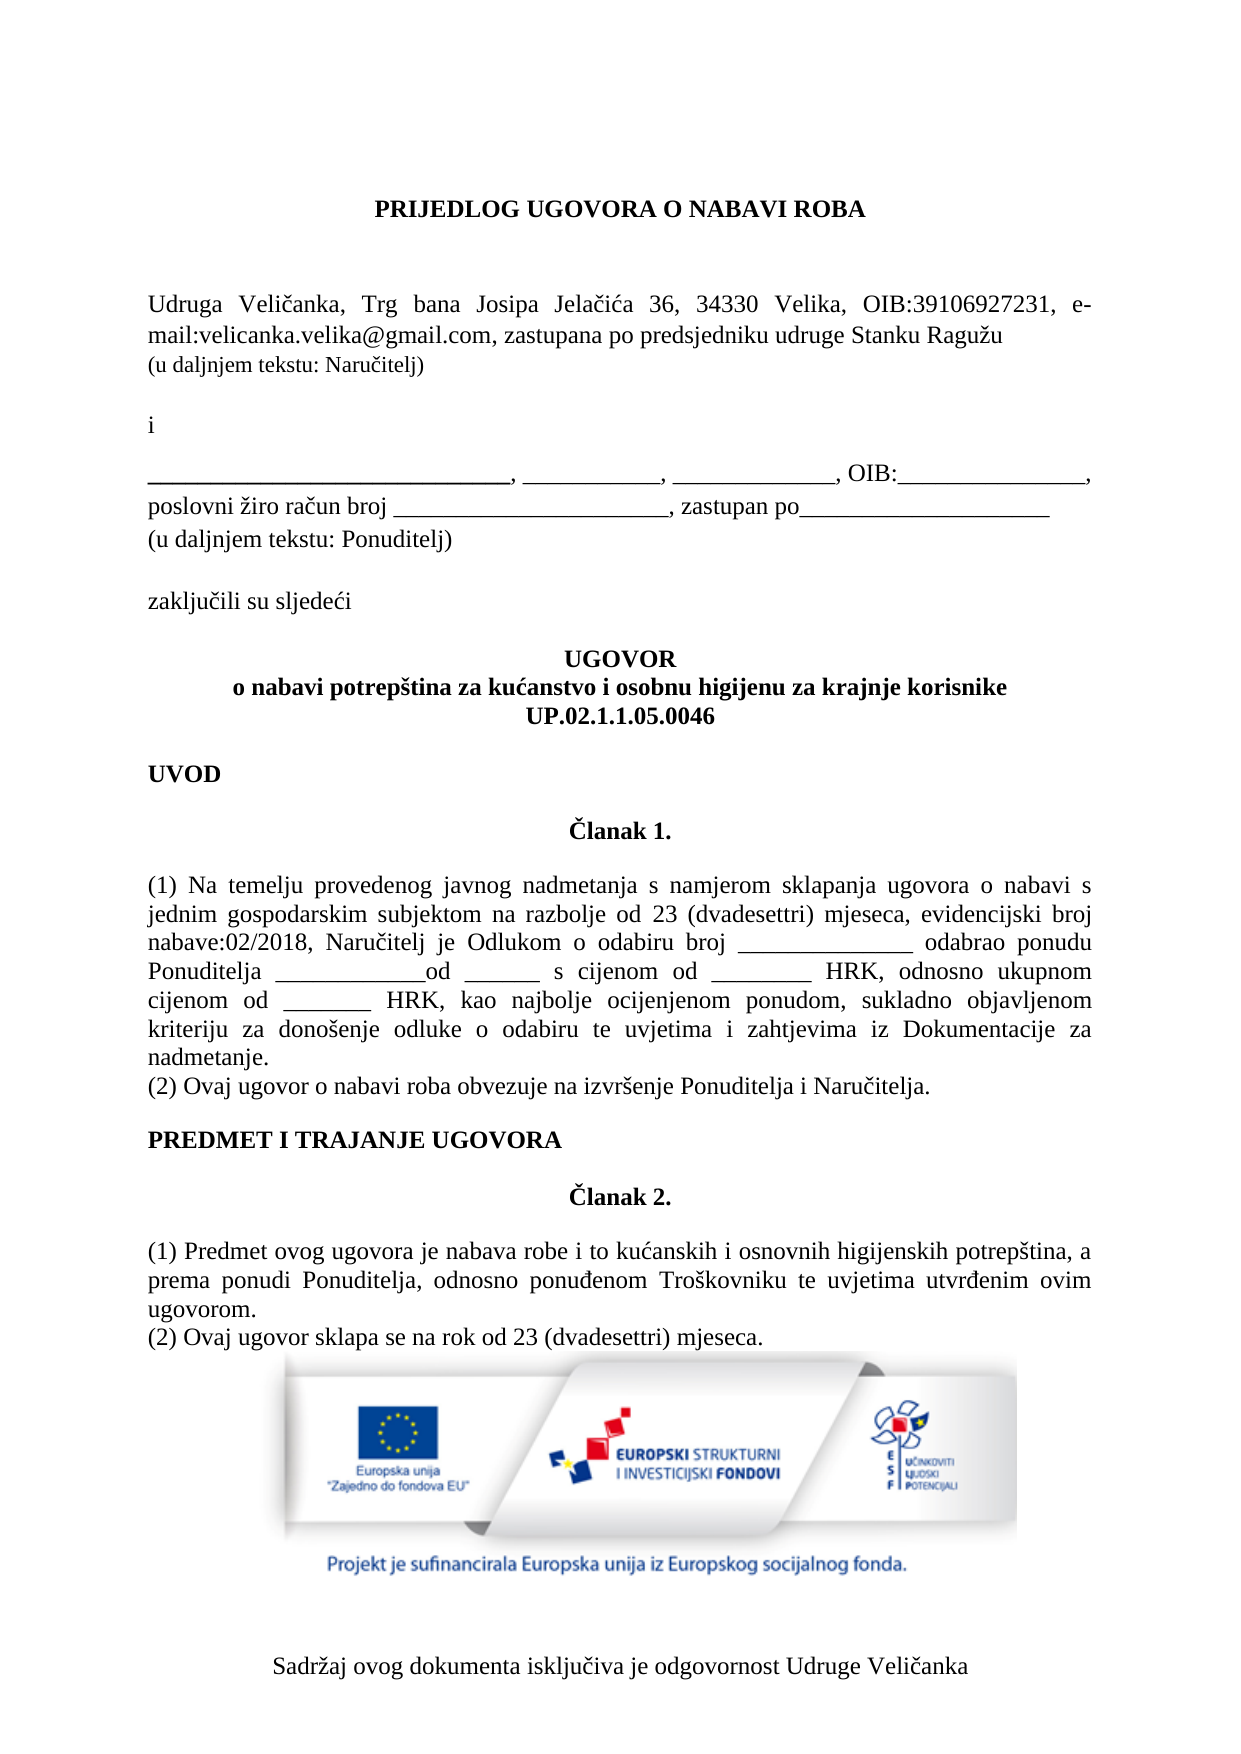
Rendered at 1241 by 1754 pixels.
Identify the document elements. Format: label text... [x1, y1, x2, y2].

text (2) Ovaj ugovor o nabavi roba obvezuje na izvršenje Ponuditelja i Naručitelja. [148, 1071, 1093, 1100]
text PREDMET I TRAJANJE UGOVORA [148, 1125, 1093, 1154]
text Udruga Veličanka, Trg bana Josipa Jelačića 36, 34330 Velika, OIB:39106927231, e-mail:velicanka.velika@gmail.com, zastupana po predsjedniku udruge Stanku Ragužu [148, 289, 1093, 349]
text Članak 1. [148, 816, 1093, 845]
text UP.02.1.1.05.0046 [148, 701, 1093, 730]
text zaključili su sljedeći [148, 586, 1093, 615]
picture [223, 1351, 1017, 1587]
text (u daljnjem tekstu: Naručitelj) [148, 351, 1093, 377]
text _____________________________, ___________, _____________, OIB:_______________, poslovni žiro račun broj ______________________, zastupan po____________________ (u daljnjem tekstu: Ponuditelj) [148, 458, 1093, 553]
text (1) Na temelju provedenog javnog nadmetanja s namjerom sklapanja ugovora o nabavi s jednim gospodarskim subjektom na razbolje od 23 (dvadesettri) mjeseca, evidencijski broj nabave:02/2018, Naručitelj je Odlukom o odabiru broj ______________ odabrao ponudu Ponuditelja ____________od ______ s cijenom od ________ HRK, odnosno ukupnom cijenom od _______ HRK, kao najbolje ocijenjenom ponudom, sukladno objavljenom kriteriju za donošenje odluke o odabiru te uvjetima i zahtjevima iz Dokumentacije za nadmetanje. [148, 870, 1093, 1071]
text (2) Ovaj ugovor sklapa se na rok od 23 (dvadesettri) mjeseca. [148, 1322, 1093, 1351]
text o nabavi potrepština za kućanstvo i osobnu higijenu za krajnje korisnike [148, 672, 1093, 701]
text i [148, 411, 1093, 439]
text PRIJEDLOG UGOVORA O NABAVI ROBA [148, 194, 1093, 223]
text (1) Predmet ovog ugovora je nabava robe i to kućanskih i osnovnih higijenskih potrepština, a prema ponudi Ponuditelja, odnosno ponuđenom Troškovniku te uvjetima utvrđenim ovim ugovorom. [148, 1236, 1093, 1322]
text UVOD [148, 759, 1093, 787]
text UGOVOR [148, 644, 1093, 672]
text Članak 2. [148, 1182, 1093, 1211]
